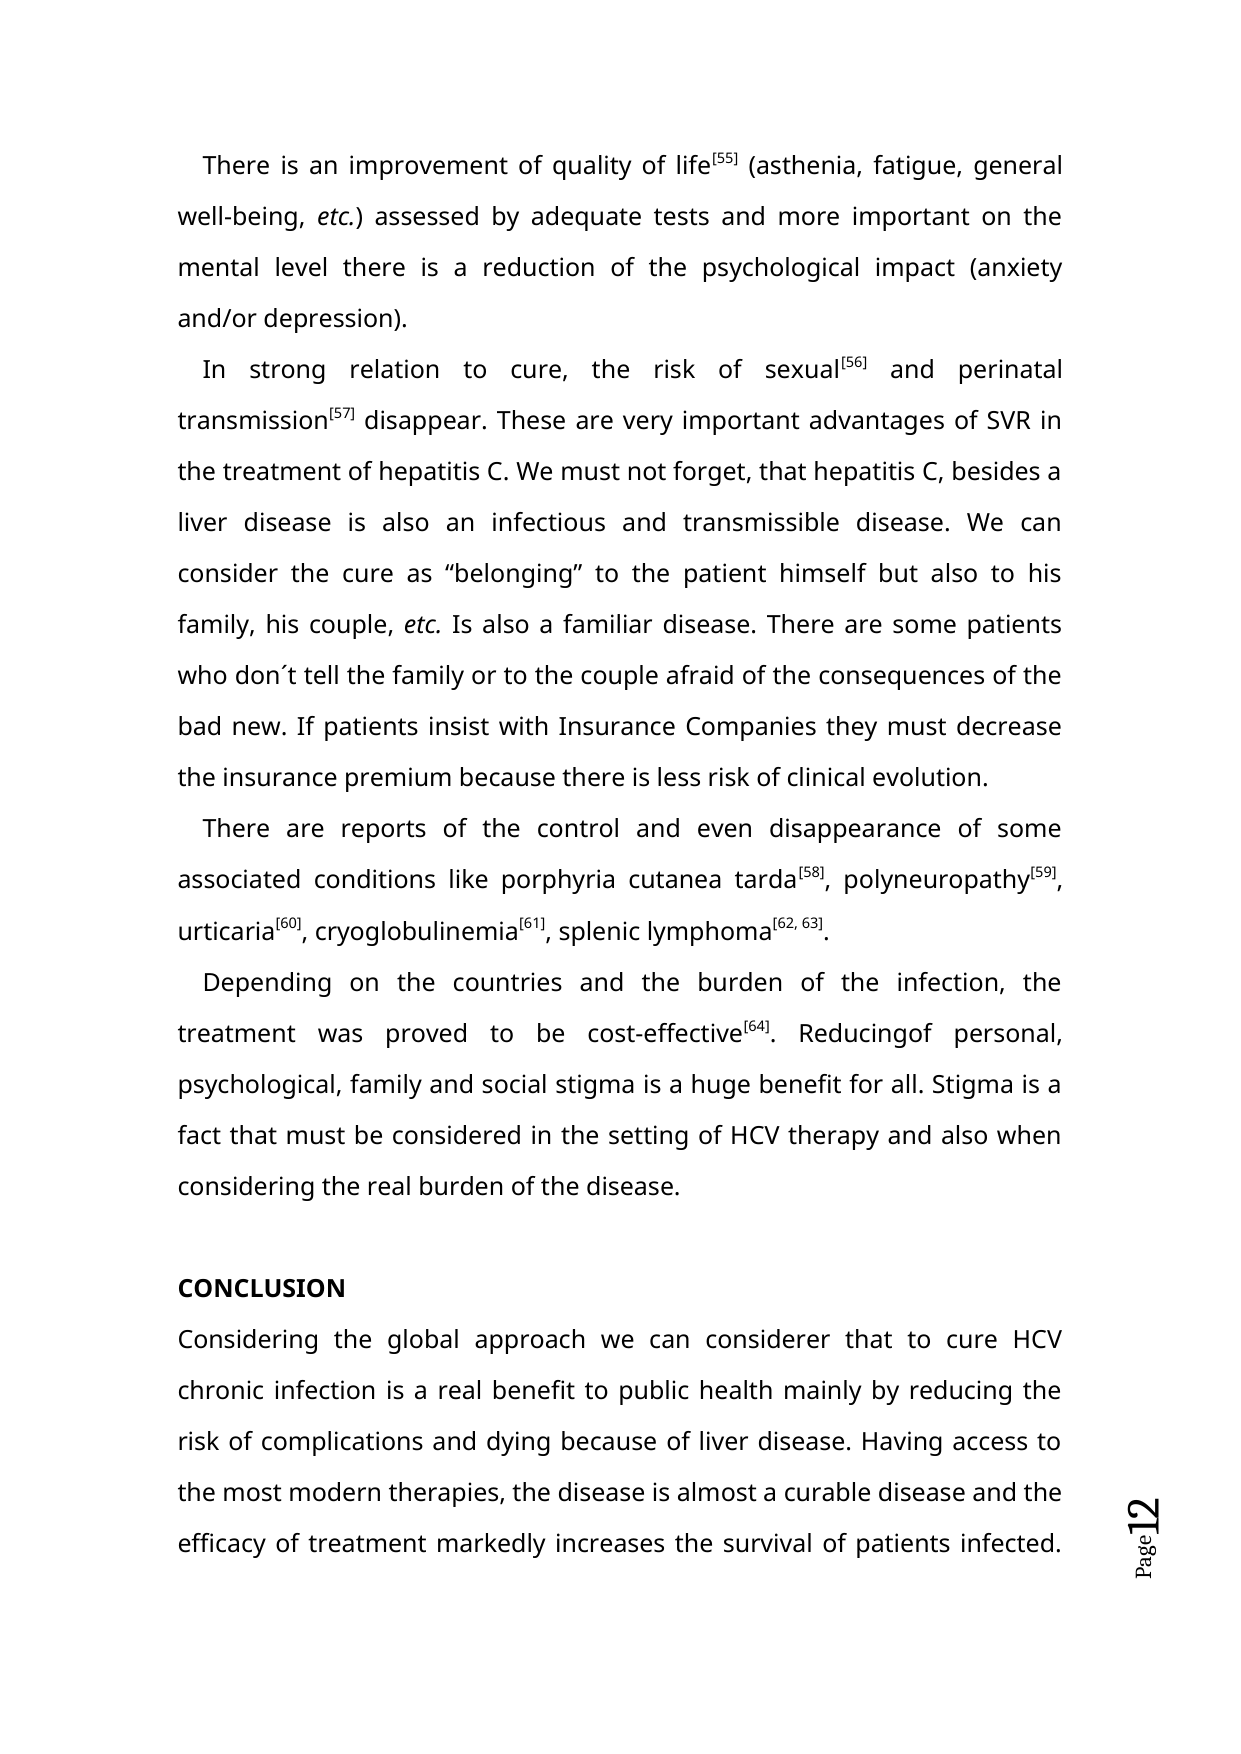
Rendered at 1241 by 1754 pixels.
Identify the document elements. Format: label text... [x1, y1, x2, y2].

text Depending on the countries and the burden of the infection, the treatment was proved to be cost-effective[64]. Reducingof personal, psychological, family and social stigma is a huge benefit for all. Stigma is a fact that must be considered in the setting of HCV therapy and also when considering the real burden of the disease. [177, 964, 1063, 1202]
text In strong relation to cure, the risk of sexual[56] and perinatal transmission[57] disappear. These are very important advantages of SVR in the treatment of hepatitis C. We must not forget, that hepatitis C, besides a liver disease is also an infectious and transmissible disease. We can consider the cure as “belonging” to the patient himself but also to his family, his couple, etc. Is also a familiar disease. There are some patients who don´t tell the family or to the couple afraid of the consequences of the bad new. If patients insist with Insurance Companies they must decrease the insurance premium because there is less risk of clinical evolution. [177, 352, 1063, 794]
text CONCLUSION [177, 1271, 1063, 1304]
text There is an improvement of quality of life[55] (asthenia, fatigue, general well-being, etc.) assessed by adequate tests and more important on the mental level there is a reduction of the psychological impact (anxiety and/or depression). [177, 148, 1063, 335]
text There are reports of the control and even disappearance of some associated conditions like porphyria cutanea tarda[58], polyneuropathy[59], urticaria[60], cryoglobulinemia[61], splenic lymphoma[62, 63]. [177, 811, 1063, 947]
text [177, 1322, 1063, 1560]
